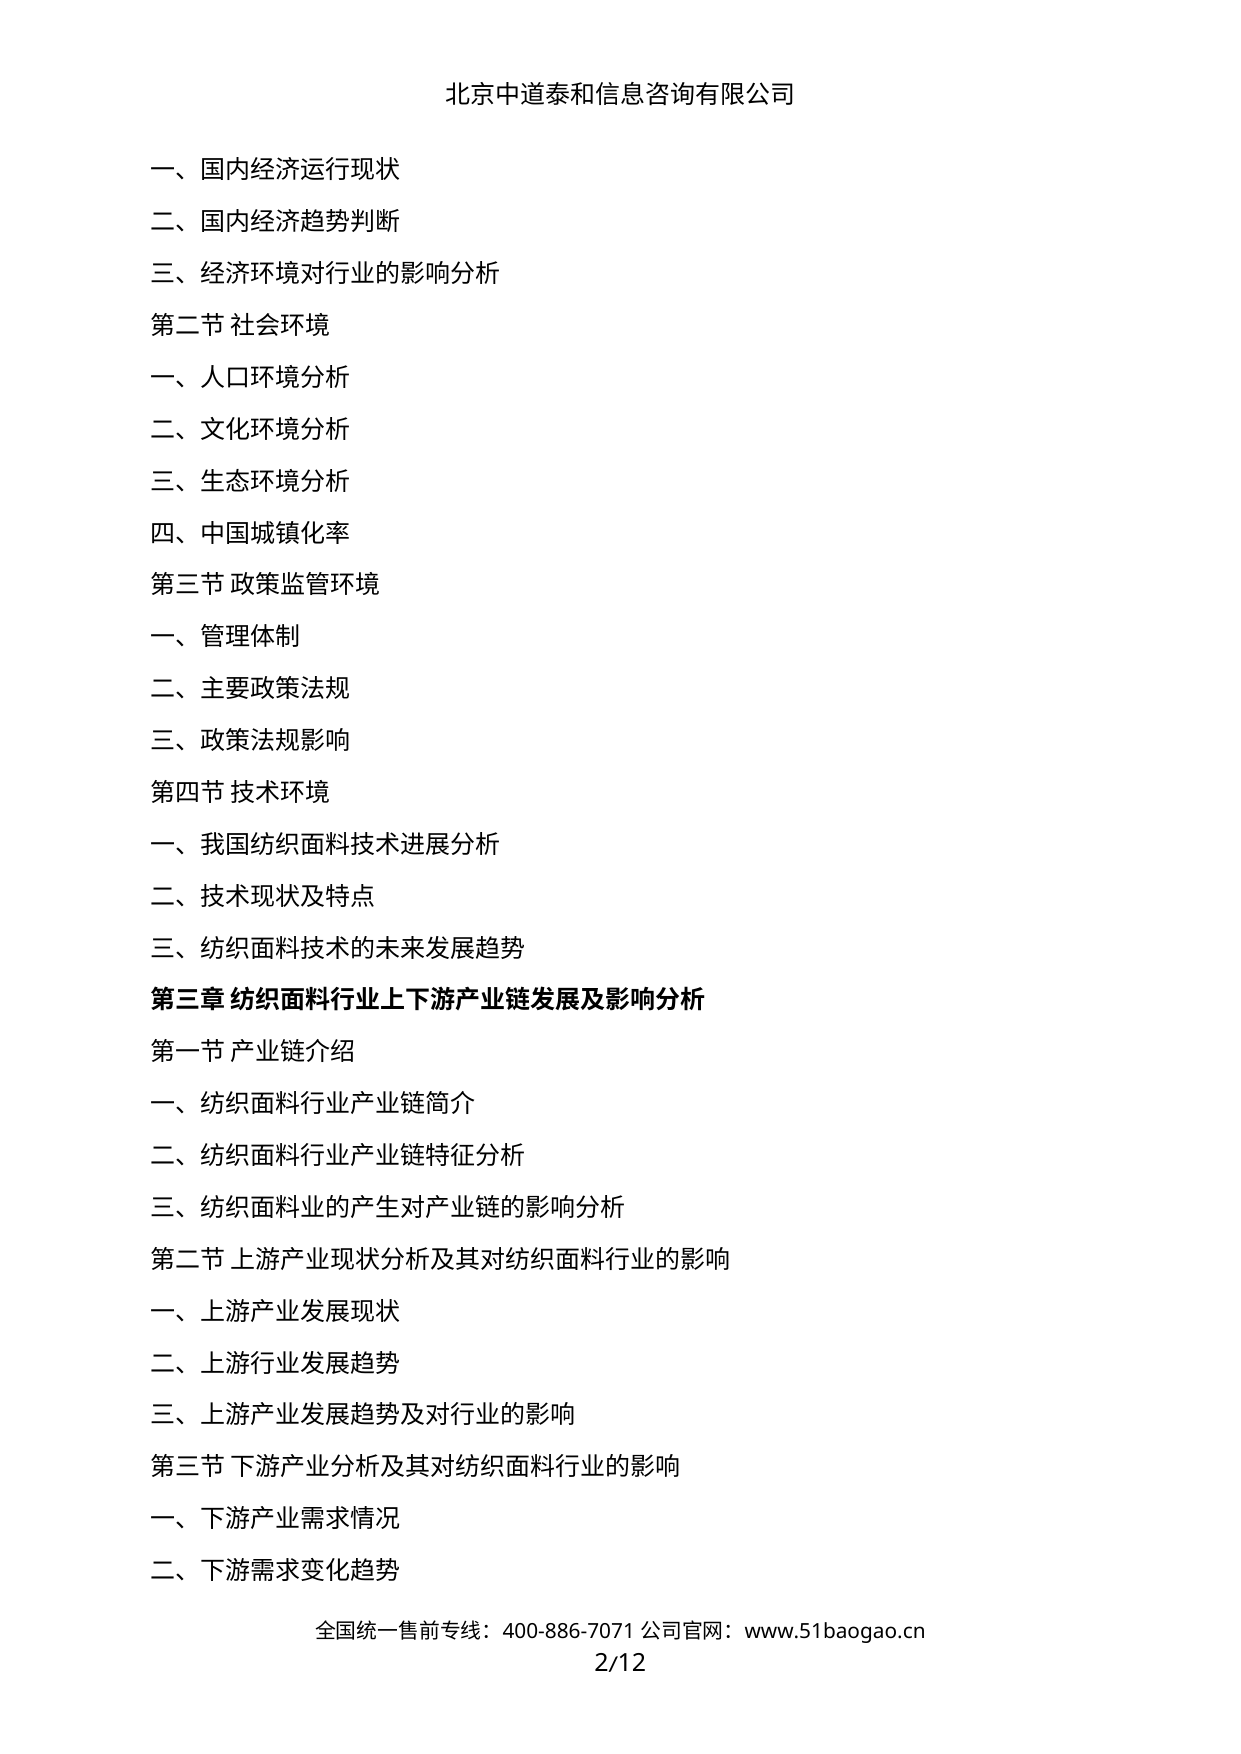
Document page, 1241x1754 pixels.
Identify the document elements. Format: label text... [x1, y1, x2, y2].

text 三、上游产业发展趋势及对行业的影响 [150, 1395, 1090, 1431]
text 三、纺织面料业的产生对产业链的影响分析 [150, 1187, 1090, 1224]
text 一、人口环境分析 [150, 357, 1090, 394]
text 二、文化环境分析 [150, 409, 1090, 446]
text 二、国内经济趋势判断 [150, 202, 1090, 238]
text 二、下游需求变化趋势 [150, 1551, 1090, 1587]
text 三、纺织面料技术的未来发展趋势 [150, 928, 1090, 964]
text 一、下游产业需求情况 [150, 1499, 1090, 1535]
text 二、纺织面料行业产业链特征分析 [150, 1136, 1090, 1172]
text 二、上游行业发展趋势 [150, 1343, 1090, 1379]
text 第一节 产业链介绍 [150, 1032, 1090, 1068]
text 第二节 上游产业现状分析及其对纺织面料行业的影响 [150, 1239, 1090, 1276]
text 三、生态环境分析 [150, 461, 1090, 497]
text 一、我国纺织面料技术进展分析 [150, 824, 1090, 861]
text 第三章 纺织面料行业上下游产业链发展及影响分析 [150, 980, 1090, 1016]
text 第三节 政策监管环境 [150, 565, 1090, 601]
text 第四节 技术环境 [150, 772, 1090, 809]
text 三、政策法规影响 [150, 721, 1090, 757]
text 第三节 下游产业分析及其对纺织面料行业的影响 [150, 1447, 1090, 1483]
text 一、上游产业发展现状 [150, 1291, 1090, 1327]
text 第二节 社会环境 [150, 306, 1090, 342]
text 一、纺织面料行业产业链简介 [150, 1084, 1090, 1120]
text 三、经济环境对行业的影响分析 [150, 254, 1090, 290]
text 二、主要政策法规 [150, 669, 1090, 705]
text 一、管理体制 [150, 617, 1090, 653]
text 一、国内经济运行现状 [150, 150, 1090, 186]
text 二、技术现状及特点 [150, 876, 1090, 912]
text 四、中国城镇化率 [150, 513, 1090, 549]
